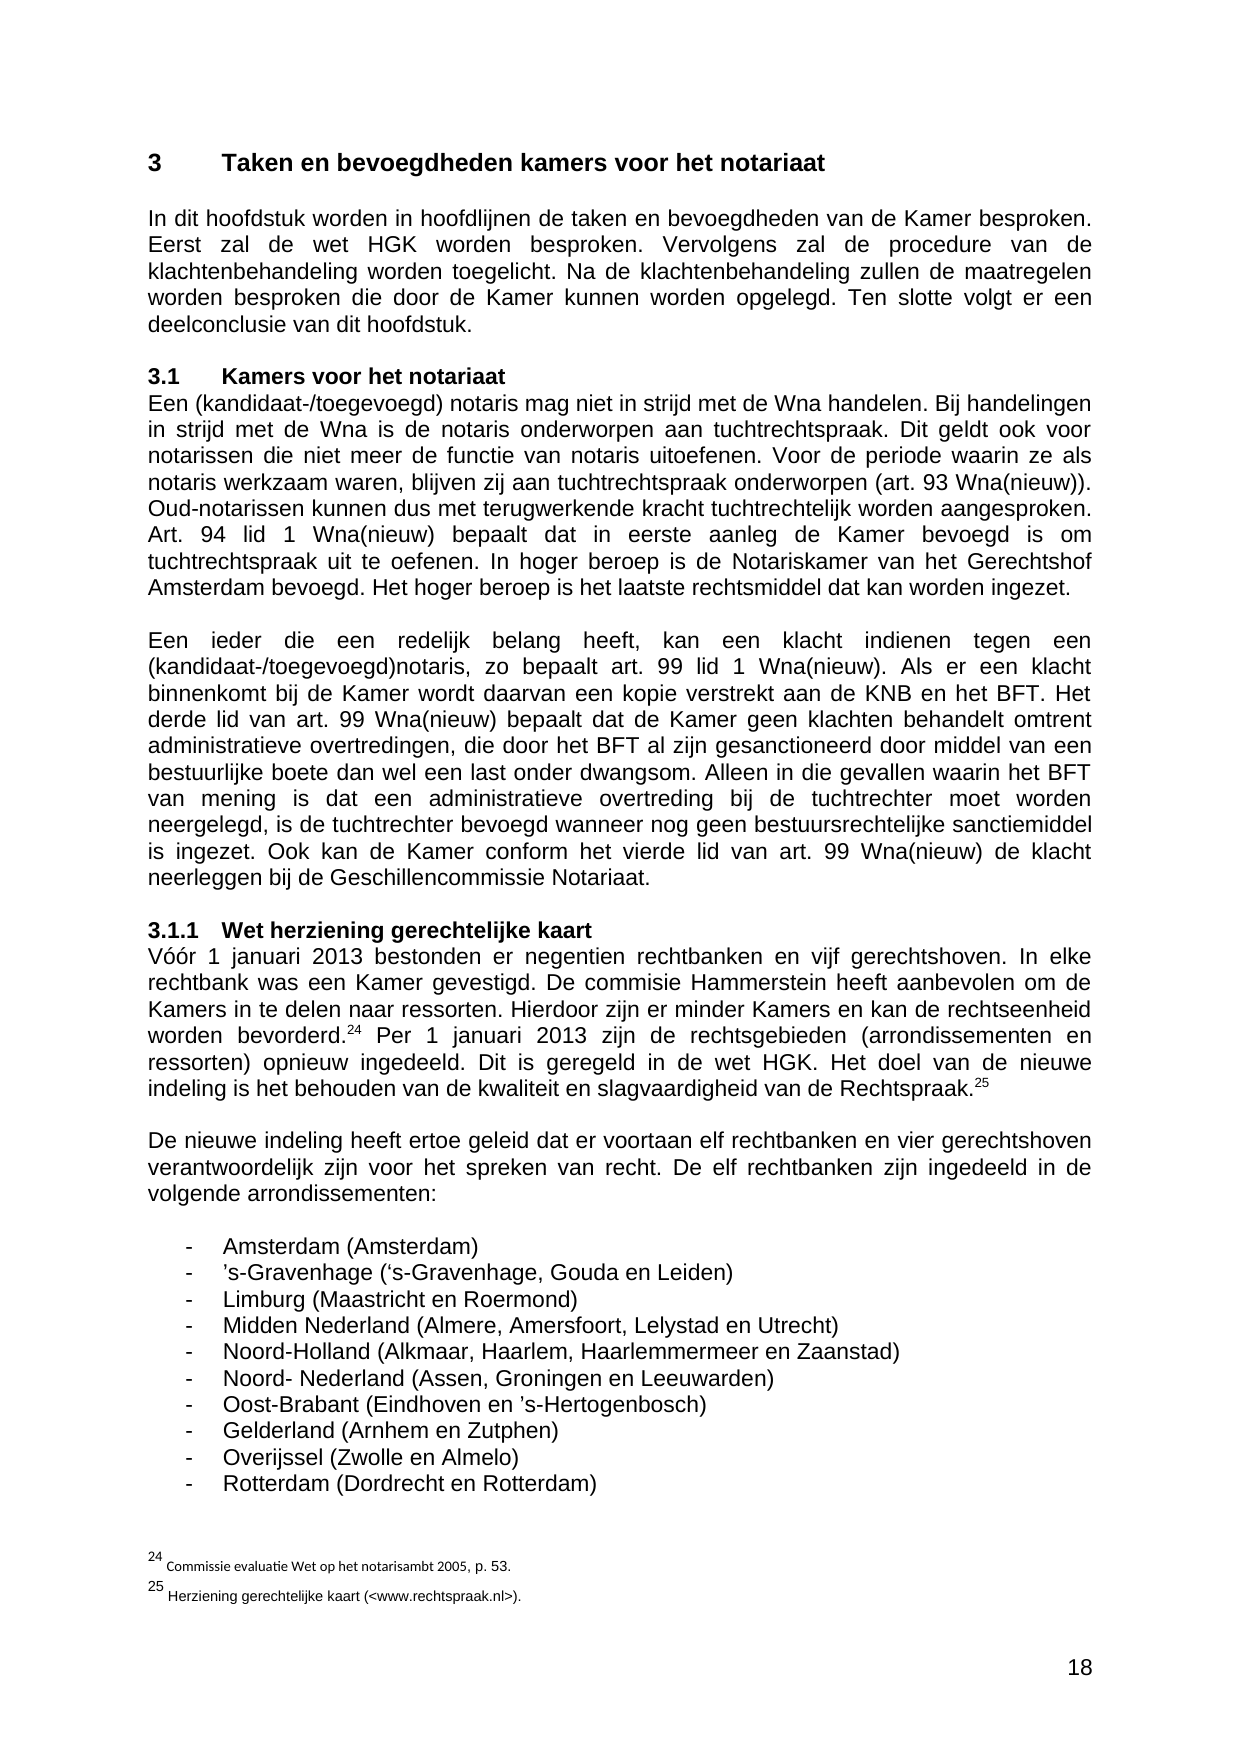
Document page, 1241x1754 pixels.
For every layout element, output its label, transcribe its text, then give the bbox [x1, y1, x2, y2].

list Gelderland (Arnhem en Zutphen) [185, 1417, 1093, 1444]
list Noord-Holland (Alkmaar, Haarlem, Haarlemmermeer en Zaanstad) [185, 1338, 1093, 1365]
list Overijssel (Zwolle en Almelo) [185, 1444, 1093, 1470]
text Vóór 1 januari 2013 bestonden er negentien rechtbanken en vijf gerechtshoven. In elke rechtbank was een Kamer gevestigd. De commisie Hammerstein heeft aanbevolen om de Kamers in te delen naar ressorten. Hierdoor zijn er minder Kamers en kan de rechtseenheid worden bevorderd. Per 1 januari 2013 zijn de rechtsgebieden (arrondissementen en ressorten) opnieuw ingedeeld. Dit is geregeld in de wet HGK. Het doel van de nieuwe indeling is het behouden van de kwaliteit en slagvaardigheid van de Rechtspraak. [148, 943, 1093, 1101]
list Oost-Brabant (Eindhoven en ’s-Hertogenbosch) [185, 1391, 1093, 1417]
text In dit hoofdstuk worden in hoofdlijnen de taken en bevoegdheden van de Kamer besproken. Eerst zal de wet HGK worden besproken. Vervolgens zal de procedure van de klachtenbehandeling worden toegelicht. Na de klachtenbehandeling zullen de maatregelen worden besproken die door de Kamer kunnen worden opgelegd. Ten slotte volgt er een deelconclusie van dit hoofdstuk. [148, 205, 1093, 337]
list Amsterdam (Amsterdam) [185, 1233, 1093, 1259]
text 3.1.1 Wet herziening gerechtelijke kaart [148, 917, 1093, 943]
list Limburg (Maastricht en Roermond) [185, 1286, 1093, 1312]
list Noord- Nederland (Assen, Groningen en Leeuwarden) [185, 1365, 1093, 1391]
list ’s-Gravenhage (‘s-Gravenhage, Gouda en Leiden) [185, 1259, 1093, 1286]
text De nieuwe indeling heeft ertoe geleid dat er voortaan elf rechtbanken en vier gerechtshoven verantwoordelijk zijn voor het spreken van recht. De elf rechtbanken zijn ingedeeld in de volgende arrondissementen: [148, 1127, 1093, 1207]
text Een ieder die een redelijk belang heeft, kan een klacht indienen tegen een (kandidaat-/toegevoegd)notaris, zo bepaalt art. 99 lid 1 Wna(nieuw). Als er een klacht binnenkomt bij de Kamer wordt daarvan een kopie verstrekt aan de KNB en het BFT. Het derde lid van art. 99 Wna(nieuw) bepaalt dat de Kamer geen klachten behandelt omtrent administratieve overtredingen, die door het BFT al zijn gesanctioneerd door middel van een bestuurlijke boete dan wel een last onder dwangsom. Alleen in die gevallen waarin het BFT van mening is dat een administratieve overtreding bij de tuchtrechter moet worden neergelegd, is de tuchtrechter bevoegd wanneer nog geen bestuursrechtelijke sanctiemiddel is ingezet. Ook kan de Kamer conform het vierde lid van art. 99 Wna(nieuw) de klacht neerleggen bij de Geschillencommissie Notariaat. [148, 627, 1093, 890]
list Midden Nederland (Almere, Amersfoort, Lelystad en Utrecht) [185, 1312, 1093, 1338]
text Een (kandidaat-/toegevoegd) notaris mag niet in strijd met de Wna handelen. Bij handelingen in strijd met de Wna is de notaris onderworpen aan tuchtrechtspraak. Dit geldt ook voor notarissen die niet meer de functie van notaris uitoefenen. Voor de periode waarin ze als notaris werkzaam waren, blijven zij aan tuchtrechtspraak onderworpen (art. 93 Wna(nieuw)). Oud-notarissen kunnen dus met terugwerkende kracht tuchtrechtelijk worden aangesproken. Art. 94 lid 1 Wna(nieuw) bepaalt dat in eerste aanleg de Kamer bevoegd is om tuchtrechtspraak uit te oefenen. In hoger beroep is de Notariskamer van het Gerechtshof Amsterdam bevoegd. Het hoger beroep is het laatste rechtsmiddel dat kan worden ingezet. [148, 389, 1093, 600]
text 3 Taken en bevoegdheden kamers voor het notariaat [148, 148, 1093, 176]
text 3.1 Kamers voor het notariaat [148, 363, 1093, 389]
list Rotterdam (Dordrecht en Rotterdam) [185, 1470, 1093, 1496]
